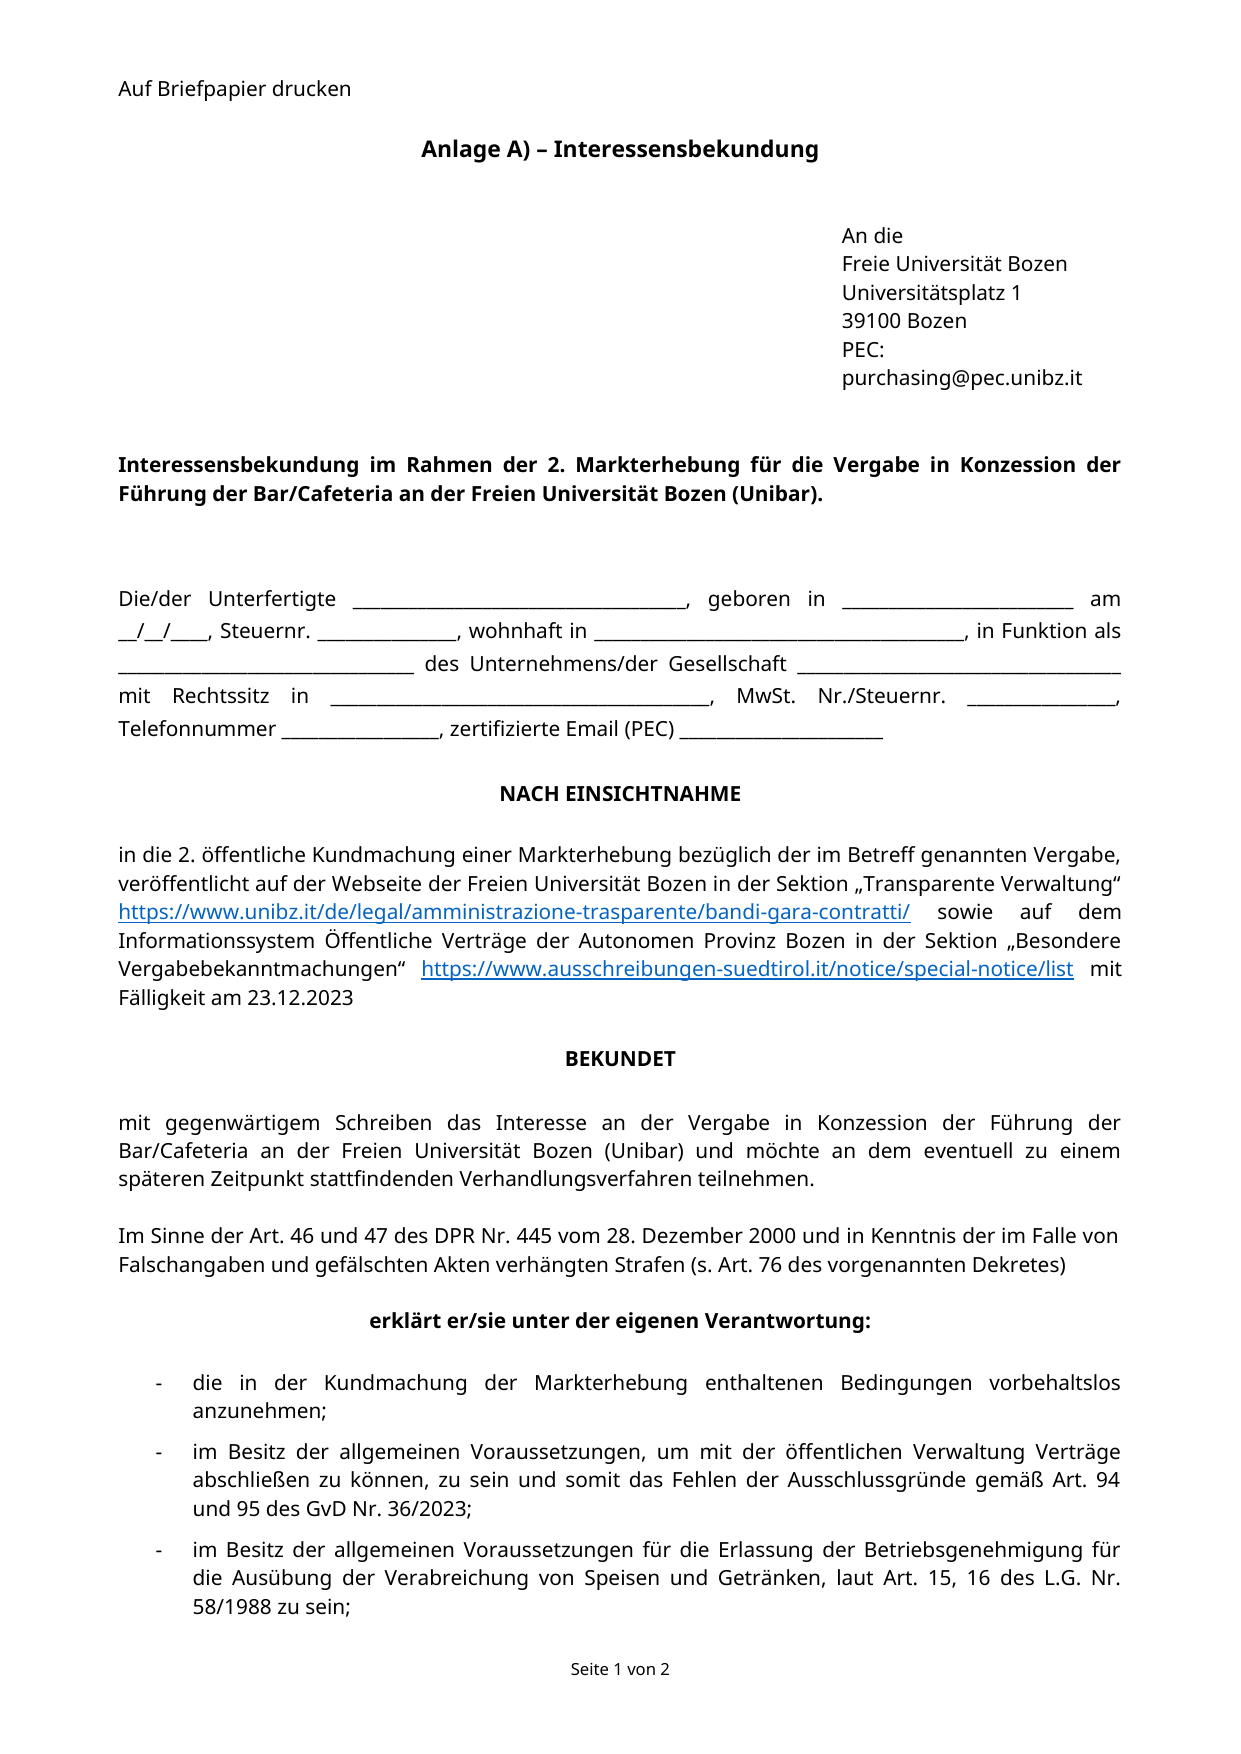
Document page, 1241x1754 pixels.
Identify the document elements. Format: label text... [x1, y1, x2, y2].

text 39100 Bozen [842, 306, 1122, 335]
text PEC: purchasing@pec.unibz.it [842, 335, 1122, 392]
text Im Sinne der Art. 46 und 47 des DPR Nr. 445 vom 28. Dezember 2000 und in Kenntnis der im Falle von Falschangaben und gefälschten Akten verhängten Strafen (s. Art. 76 des vorgenannten Dekretes) [118, 1221, 1122, 1278]
text Die/der Unterfertigte ____________________________________, geboren in _________________________ am __/__/____, Steuernr. _______________, wohnhaft in ________________________________________, in Funktion als ________________________________ des Unternehmens/der Gesellschaft ___________________________________ mit Rechtssitz in _________________________________________, MwSt. Nr./Steuernr. ________________, Telefonnummer _________________, zertifizierte Email (PEC) ______________________ [118, 584, 1122, 743]
text Universitätsplatz 1 [842, 278, 1122, 306]
list im Besitz der allgemeinen Voraussetzungen für die Erlassung der Betriebsgenehmigung für die Ausübung der Verabreichung von Speisen und Getränken, laut Art. 15, 16 des L.G. Nr. 58/1988 zu sein; [155, 1535, 1122, 1620]
text NACH EINSICHTNAHME [118, 779, 1122, 808]
text erklärt er/sie unter der eigenen Verantwortung: [118, 1307, 1122, 1335]
list die in der Kundmachung der Markterhebung enthaltenen Bedingungen vorbehaltslos anzunehmen; [155, 1368, 1122, 1424]
text Anlage A) – Interessensbekundung [118, 133, 1122, 164]
text BEKUNDET [118, 1044, 1122, 1072]
text Freie Universität Bozen [842, 249, 1122, 278]
list im Besitz der allgemeinen Voraussetzungen, um mit der öffentlichen Verwaltung Verträge abschließen zu können, zu sein und somit das Fehlen der Ausschlussgründe gemäß Art. 94 und 95 des GvD Nr. 36/2023; [155, 1437, 1122, 1522]
text Interessensbekundung im Rahmen der 2. Markterhebung für die Vergabe in Konzession der Führung der Bar/Cafeteria an der Freien Universität Bozen (Unibar). [118, 449, 1122, 508]
text An die [842, 221, 1122, 249]
text in die 2. öffentliche Kundmachung einer Markterhebung bezüglich der im Betreff genannten Vergabe, veröffentlicht auf der Webseite der Freien Universität Bozen in der Sektion „Transparente Verwaltung“ https://www.unibz.it/de/legal/amministrazione-trasparente/bandi-gara-contratti/ sowie auf dem Informationssystem Öffentliche Verträge der Autonomen Provinz Bozen in der Sektion „Besondere Vergabebekanntmachungen“ https://www.ausschreibungen-suedtirol.it/notice/special-notice/list mit Fälligkeit am 23.12.2023 [118, 841, 1122, 1011]
text mit gegenwärtigem Schreiben das Interesse an der Vergabe in Konzession der Führung der Bar/Cafeteria an der Freien Universität Bozen (Unibar) und möchte an dem eventuell zu einem späteren Zeitpunkt stattfindenden Verhandlungsverfahren teilnehmen. [118, 1108, 1122, 1193]
